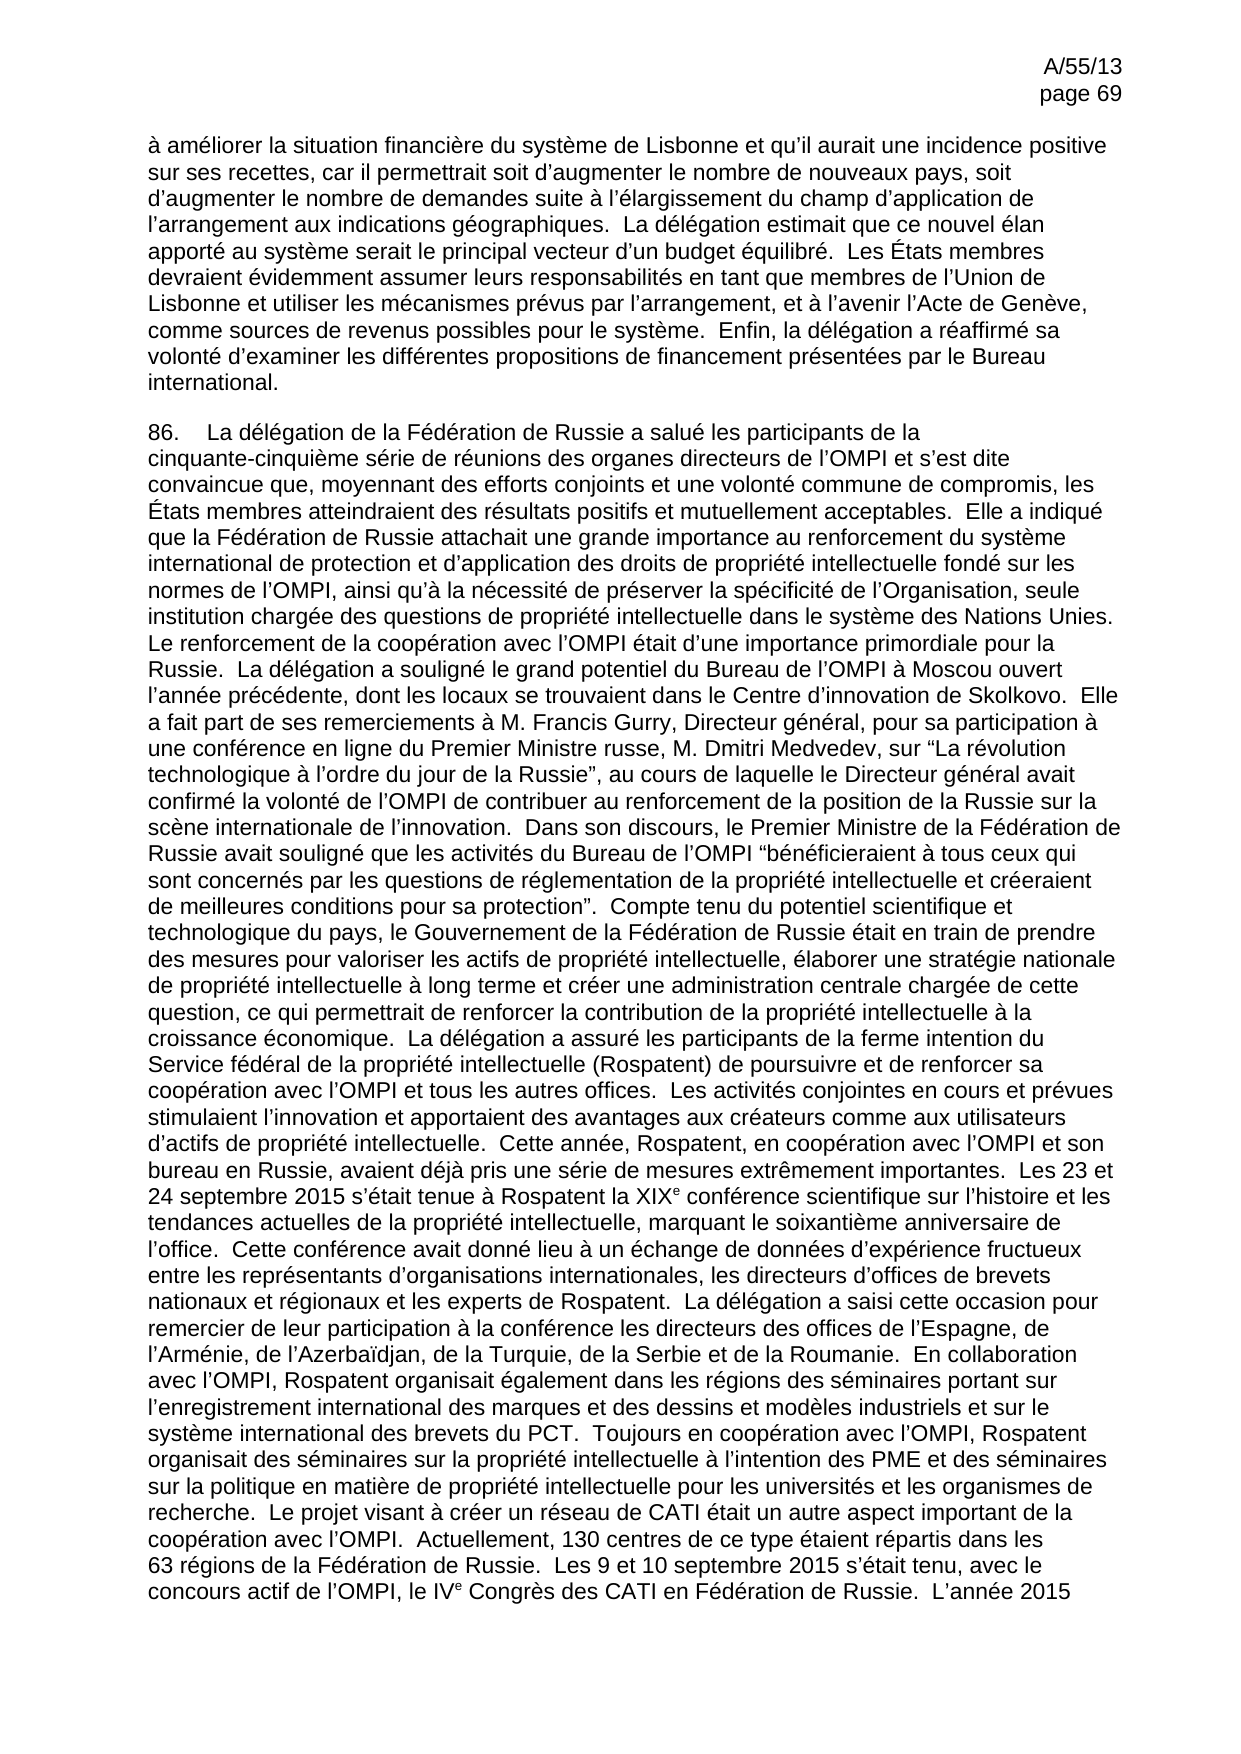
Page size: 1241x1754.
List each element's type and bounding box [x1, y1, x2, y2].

text [148, 132, 1122, 396]
text [148, 419, 1122, 1604]
